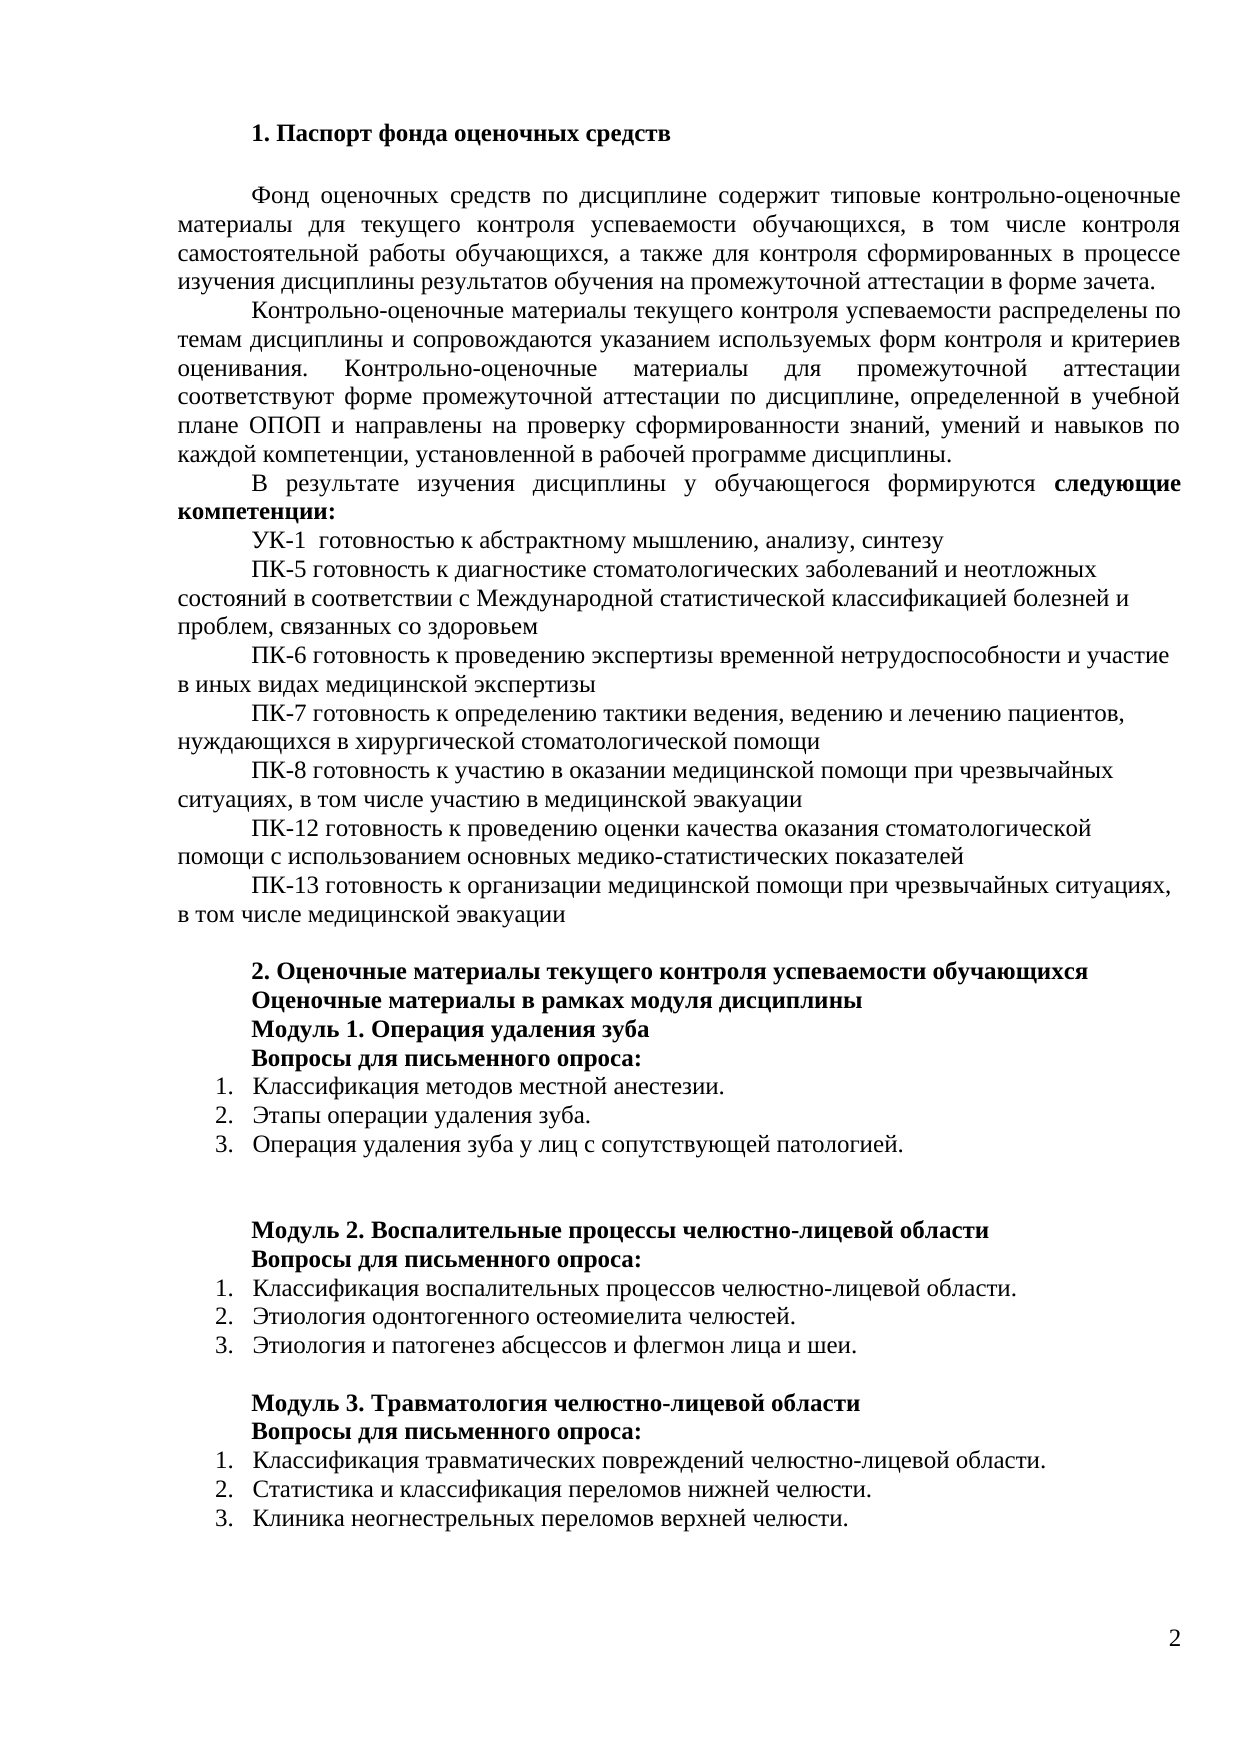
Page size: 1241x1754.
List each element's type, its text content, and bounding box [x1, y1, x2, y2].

list В результате изучения дисциплины у обучающегося формируются следующие компетенции: [177, 468, 1181, 525]
text ПК-8 готовность к участию в оказании медицинской помощи при чрезвычайных ситуациях, в том числе участию в медицинской эвакуации [177, 755, 1181, 813]
text ПК-13 готовность к организации медицинской помощи при чрезвычайных ситуациях, в том числе медицинской эвакуации [177, 870, 1181, 928]
list Операция удаления зуба у лиц с сопутствующей патологией. [215, 1129, 1181, 1158]
list Оценочные материалы в рамках модуля дисциплины [177, 985, 1181, 1014]
list Клиника неогнестрельных переломов верхней челюсти. [215, 1503, 1181, 1531]
text 1. Паспорт фонда оценочных средств [177, 118, 1181, 147]
list Модуль 3. Травматология челюстно-лицевой области [177, 1388, 1181, 1416]
list Вопросы для письменного опроса: [177, 1043, 1181, 1071]
list Контрольно-оценочные материалы текущего контроля успеваемости распределены по темам дисциплины и сопровождаются указанием используемых форм контроля и критериев оценивания. Контрольно-оценочные материалы для промежуточной аттестации соответствуют форме промежуточной аттестации по дисциплине, определенной в учебной плане ОПОП и направлены на проверку сформированности знаний, умений и навыков по каждой компетенции, установленной в рабочей программе дисциплины. [177, 295, 1181, 468]
text ПК-6 готовность к проведению экспертизы временной нетрудоспособности и участие в иных видах медицинской экспертизы [177, 640, 1181, 698]
list Классификация методов местной анестезии. [215, 1071, 1181, 1100]
list Классификация воспалительных процессов челюстно-лицевой области. [215, 1273, 1181, 1301]
text Модуль 2. Воспалительные процессы челюстно-лицевой области [177, 1215, 1181, 1244]
list Классификация травматических повреждений челюстно-лицевой области. [215, 1445, 1181, 1474]
text ПК-7 готовность к определению тактики ведения, ведению и лечению пациентов, нуждающихся в хирургической стоматологической помощи [177, 698, 1181, 755]
list Вопросы для письменного опроса: [177, 1416, 1181, 1445]
list Фонд оценочных средств по дисциплине содержит типовые контрольно-оценочные материалы для текущего контроля успеваемости обучающихся, в том числе контроля самостоятельной работы обучающихся, а также для контроля сформированных в процессе изучения дисциплины результатов обучения на промежуточной аттестации в форме зачета. [177, 180, 1181, 295]
list Этапы операции удаления зуба. [215, 1100, 1181, 1129]
list Этиология одонтогенного остеомиелита челюстей. [215, 1301, 1181, 1330]
list Вопросы для письменного опроса: [177, 1244, 1181, 1273]
text ПК-5 готовность к диагностике стоматологических заболеваний и неотложных состояний в соответствии с Международной статистической классификацией болезней и проблем, связанных со здоровьем [177, 554, 1181, 640]
list Статистика и классификация переломов нижней челюсти. [215, 1474, 1181, 1503]
text Модуль 1. Операция удаления зуба [177, 1014, 1181, 1043]
text 2. Оценочные материалы текущего контроля успеваемости обучающихся [177, 956, 1181, 985]
text УК-1 готовностью к абстрактному мышлению, анализу, синтезу [177, 525, 1181, 554]
list Этиология и патогенез абсцессов и флегмон лица и шеи. [215, 1330, 1181, 1359]
text ПК-12 готовность к проведению оценки качества оказания стоматологической помощи с использованием основных медико-статистических показателей [177, 813, 1181, 870]
